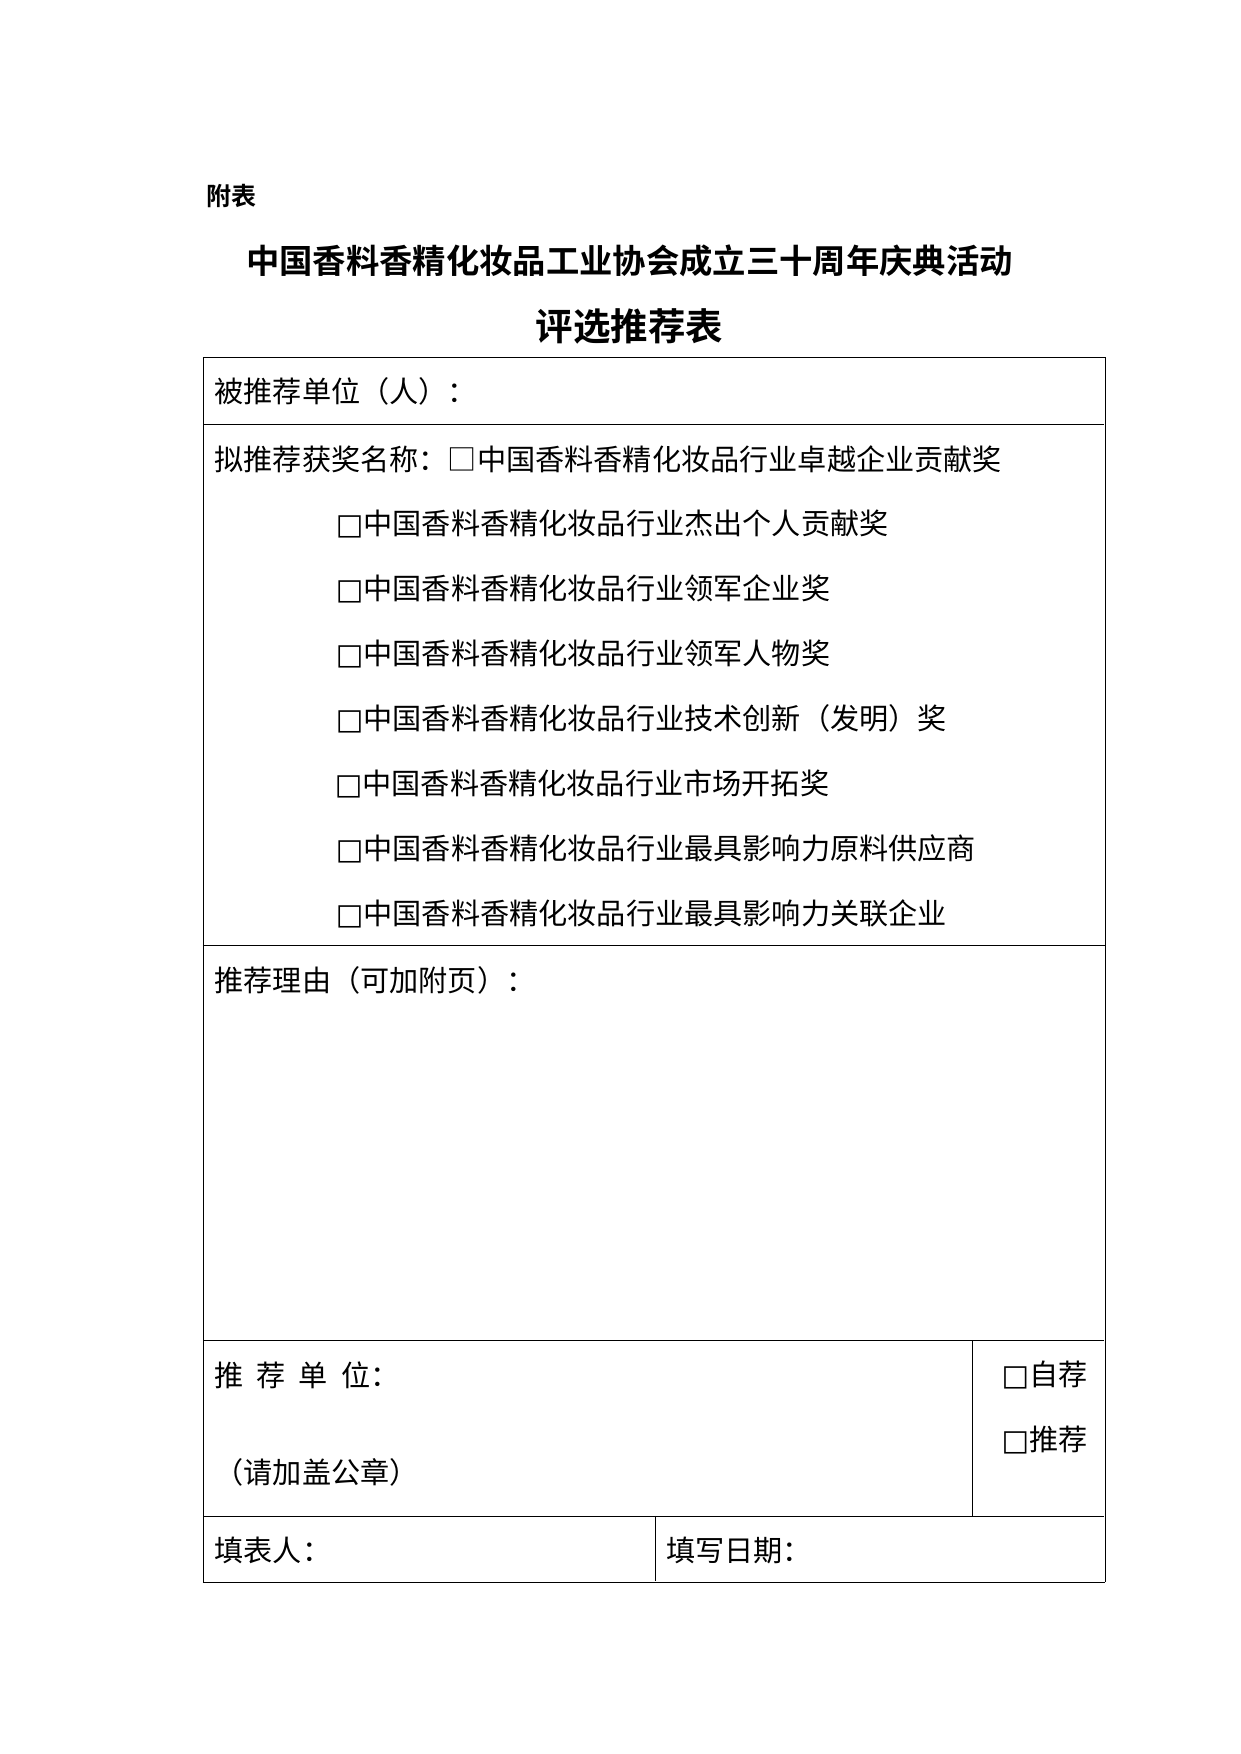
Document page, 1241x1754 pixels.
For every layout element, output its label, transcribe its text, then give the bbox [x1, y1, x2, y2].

text 中国香料香精化妆品工业协会成立三十周年庆典活动 [206, 227, 1053, 292]
table_cell 拟推荐获奖名称：□中国香料香精化妆品行业卓越企业贡献奖 □中国香料香精化妆品行业杰出个人贡献奖 □中国香料香精化妆品行业领军企业奖 □中国香料香精化妆品行业领军人物奖 □中国香料香精化妆品行业技术创新（发明）奖 □中国香料香精化妆品行业市场开拓奖 □中国香料香精化妆品行业最具影响力原料供应商 □中国香料香精化妆品行业最具影响力关联企业 [204, 424, 1105, 945]
table_cell 填写日期： [656, 1516, 1105, 1581]
table_cell 推 荐 单 位： （请加盖公章） [204, 1341, 972, 1516]
table_header 推荐理由（可加附页）： [204, 946, 1105, 1340]
text 附表 [206, 162, 1053, 227]
text 评选推荐表 [206, 292, 1053, 357]
table_cell □自荐 □推荐 [973, 1340, 1105, 1516]
table_cell 填表人： [204, 1517, 655, 1581]
table_header 被推荐单位（人）： [204, 358, 1105, 424]
